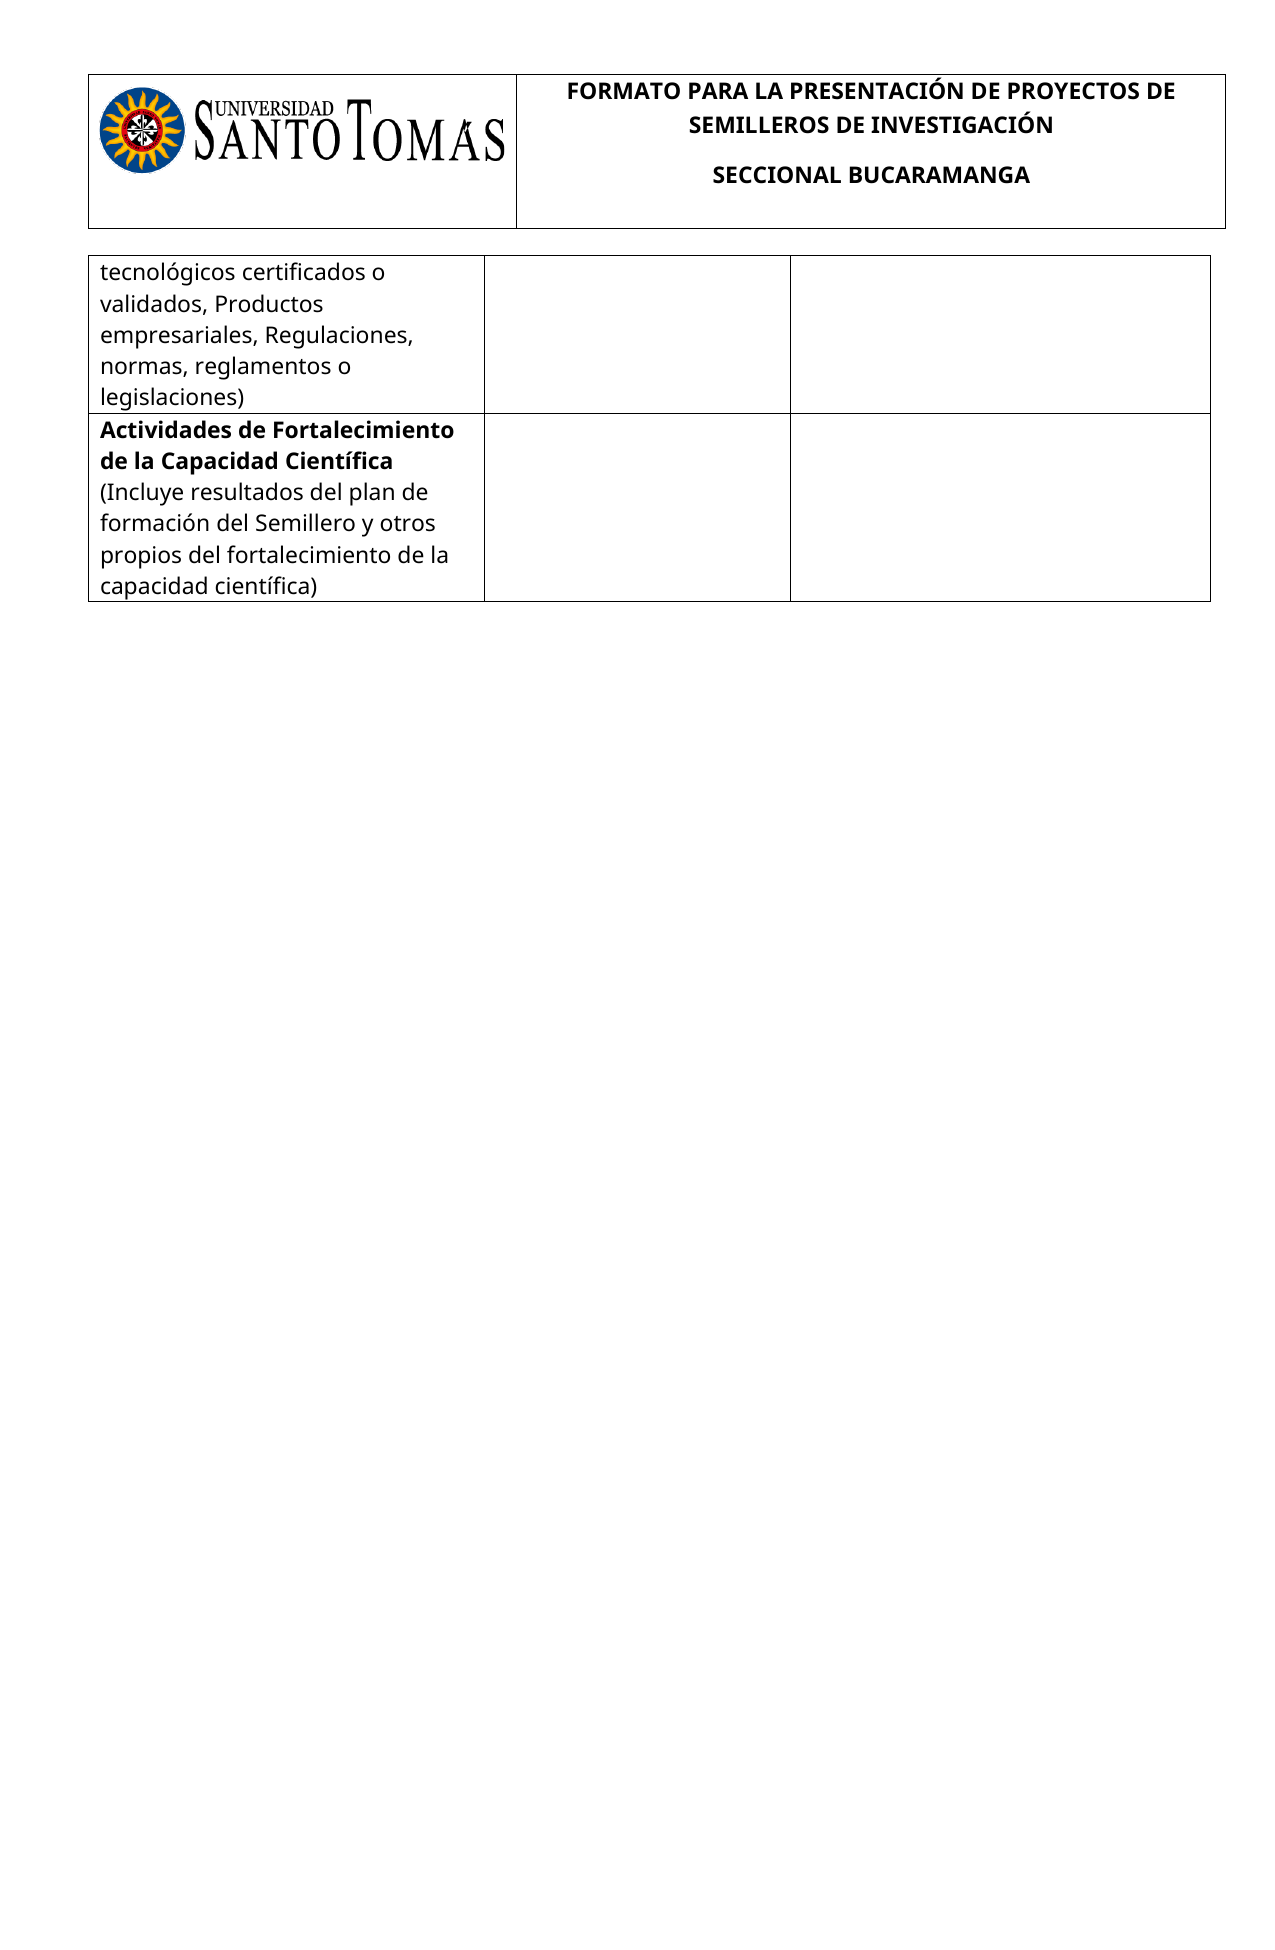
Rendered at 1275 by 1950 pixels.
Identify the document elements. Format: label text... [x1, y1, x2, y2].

table_cell [791, 414, 1210, 601]
table_cell [485, 414, 790, 601]
table_cell [485, 256, 790, 412]
picture [98, 87, 505, 174]
table_cell [791, 256, 1210, 412]
table_cell Actividades de Fortalecimiento de la Capacidad Científica (Incluye resultados del plan de formación del Semillero y otros propios del fortalecimiento de la capacidad científica) [89, 414, 484, 601]
